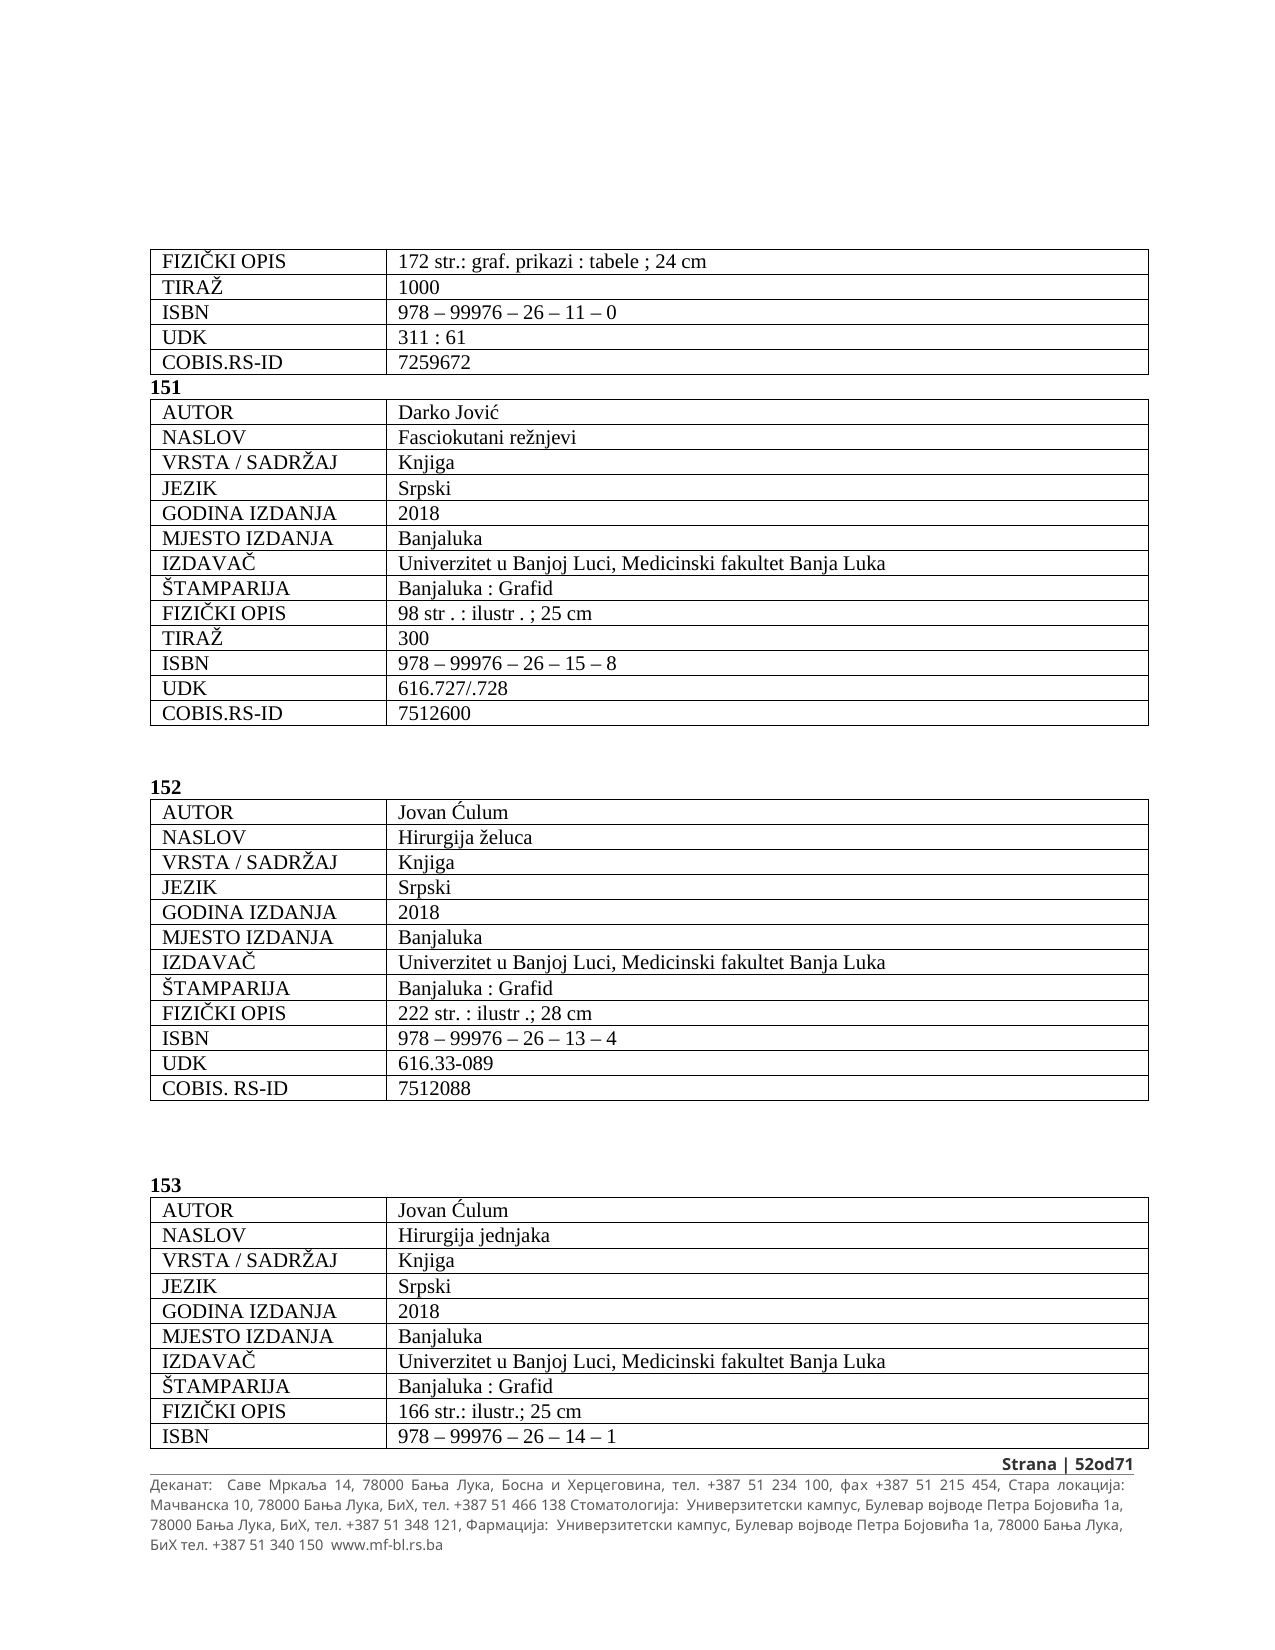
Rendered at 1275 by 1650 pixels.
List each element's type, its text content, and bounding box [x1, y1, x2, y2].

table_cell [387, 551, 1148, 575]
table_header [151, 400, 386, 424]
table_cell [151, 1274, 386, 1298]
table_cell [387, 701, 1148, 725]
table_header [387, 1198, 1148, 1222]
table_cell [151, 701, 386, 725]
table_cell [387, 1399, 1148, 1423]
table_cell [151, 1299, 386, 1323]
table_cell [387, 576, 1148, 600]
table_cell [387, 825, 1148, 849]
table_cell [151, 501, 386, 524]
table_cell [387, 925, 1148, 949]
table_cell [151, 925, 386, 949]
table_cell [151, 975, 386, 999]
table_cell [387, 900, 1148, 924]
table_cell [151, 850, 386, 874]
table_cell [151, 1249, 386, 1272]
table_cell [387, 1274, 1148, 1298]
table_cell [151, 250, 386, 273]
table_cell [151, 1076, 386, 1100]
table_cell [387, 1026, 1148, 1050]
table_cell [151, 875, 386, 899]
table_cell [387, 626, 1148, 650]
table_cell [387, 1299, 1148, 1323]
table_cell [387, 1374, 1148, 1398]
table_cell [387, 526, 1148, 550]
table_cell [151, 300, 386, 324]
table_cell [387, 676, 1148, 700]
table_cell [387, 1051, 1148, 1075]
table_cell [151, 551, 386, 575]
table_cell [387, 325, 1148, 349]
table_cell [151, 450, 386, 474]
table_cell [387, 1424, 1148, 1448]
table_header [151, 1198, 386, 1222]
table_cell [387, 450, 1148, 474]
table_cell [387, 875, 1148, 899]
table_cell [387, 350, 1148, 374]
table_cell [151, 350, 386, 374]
text 153 [150, 1173, 1125, 1197]
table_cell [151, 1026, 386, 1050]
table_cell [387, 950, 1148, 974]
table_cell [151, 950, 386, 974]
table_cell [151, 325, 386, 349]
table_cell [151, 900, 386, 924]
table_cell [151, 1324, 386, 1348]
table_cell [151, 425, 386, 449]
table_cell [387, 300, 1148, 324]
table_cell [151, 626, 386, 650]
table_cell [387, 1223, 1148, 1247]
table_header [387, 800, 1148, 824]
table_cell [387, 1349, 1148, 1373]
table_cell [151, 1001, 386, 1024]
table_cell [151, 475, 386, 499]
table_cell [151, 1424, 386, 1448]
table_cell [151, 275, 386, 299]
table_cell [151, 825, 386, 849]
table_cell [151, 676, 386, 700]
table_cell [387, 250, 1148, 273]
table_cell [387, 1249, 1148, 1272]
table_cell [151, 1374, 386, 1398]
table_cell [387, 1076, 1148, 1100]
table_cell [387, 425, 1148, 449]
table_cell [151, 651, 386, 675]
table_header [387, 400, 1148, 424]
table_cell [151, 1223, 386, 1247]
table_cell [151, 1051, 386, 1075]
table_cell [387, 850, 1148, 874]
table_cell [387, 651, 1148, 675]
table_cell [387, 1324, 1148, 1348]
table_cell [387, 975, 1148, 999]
text 151 [150, 375, 1125, 399]
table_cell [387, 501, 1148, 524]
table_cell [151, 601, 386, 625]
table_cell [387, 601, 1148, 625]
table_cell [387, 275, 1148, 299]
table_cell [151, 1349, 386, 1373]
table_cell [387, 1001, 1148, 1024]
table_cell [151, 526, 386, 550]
text 152 [150, 774, 1125, 799]
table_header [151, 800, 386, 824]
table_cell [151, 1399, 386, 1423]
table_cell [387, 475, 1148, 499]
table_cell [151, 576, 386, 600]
